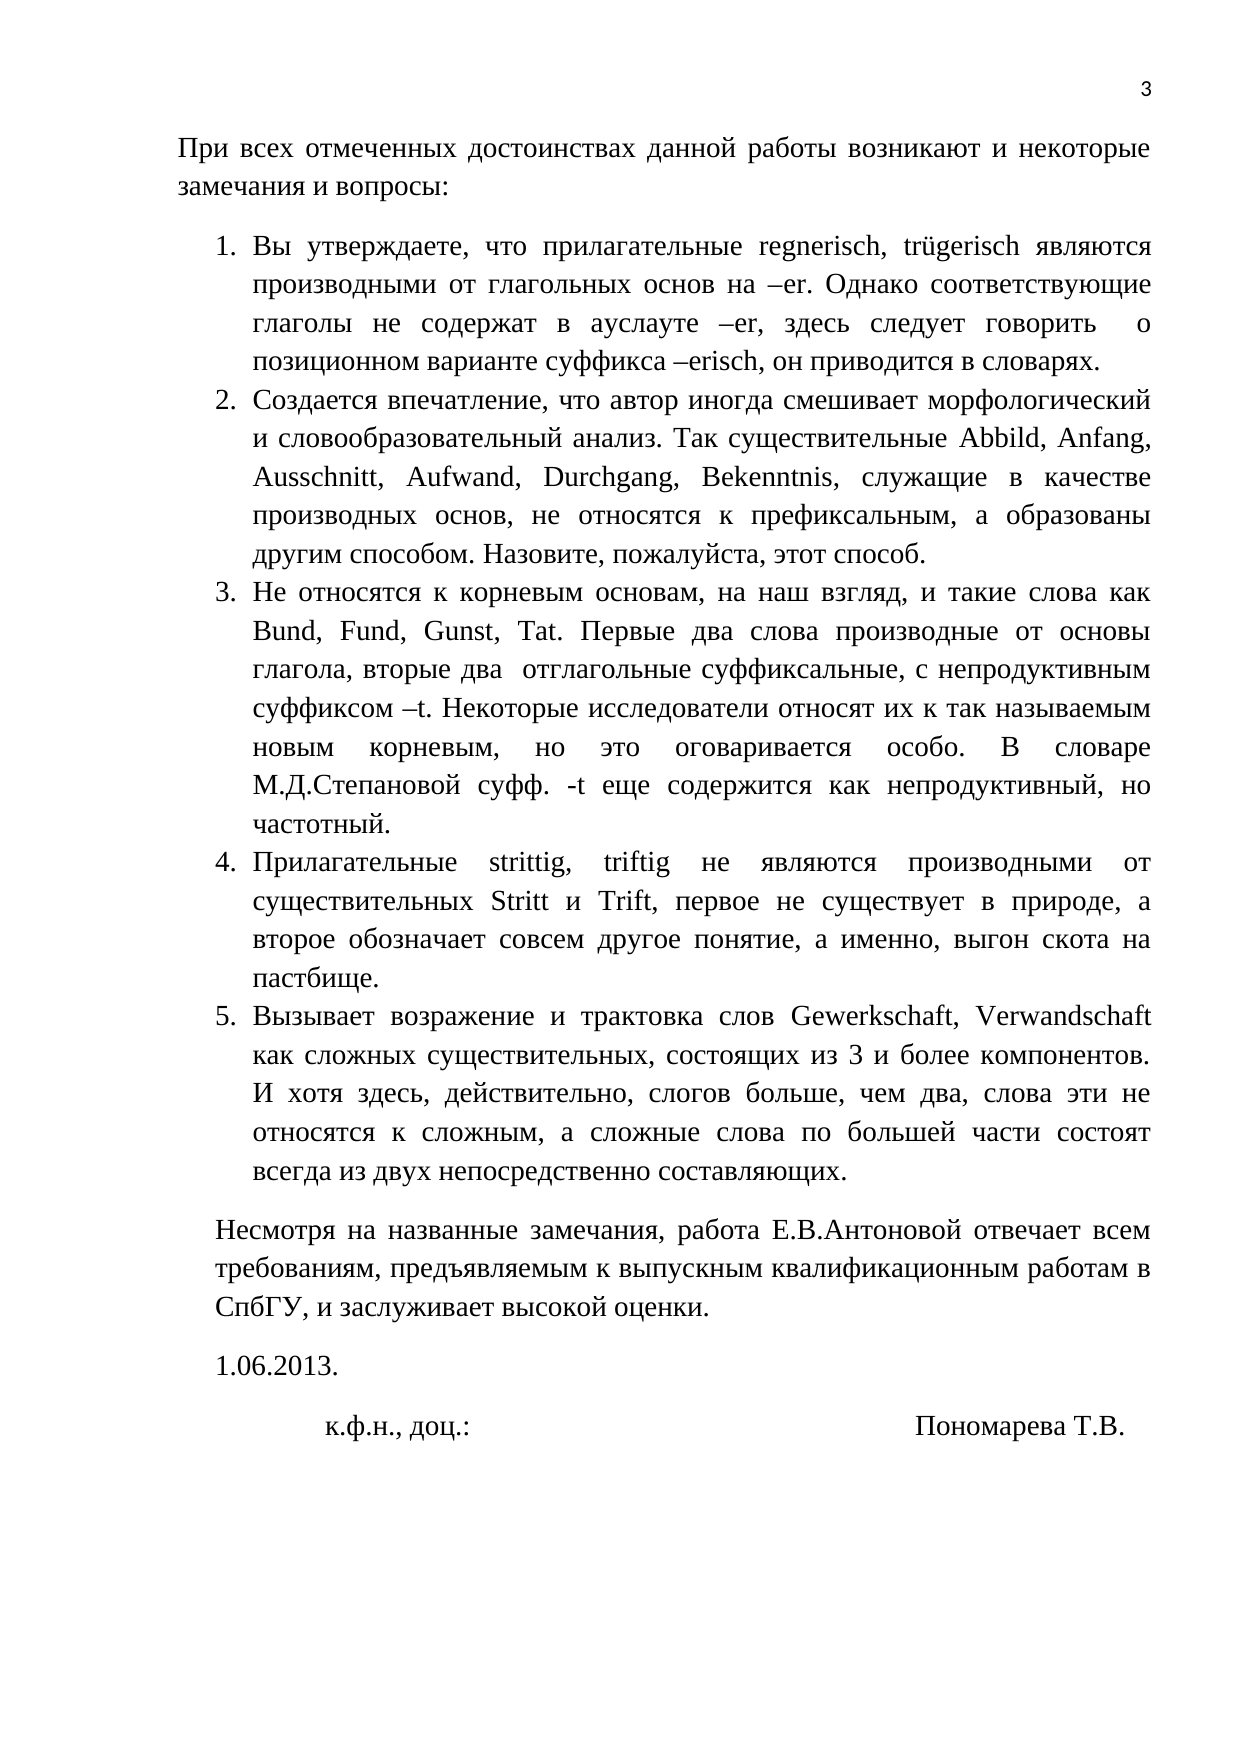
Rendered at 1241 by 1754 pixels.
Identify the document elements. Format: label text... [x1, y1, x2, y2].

list Вы утверждаете, что прилагательные regnerisch, trügerisch являются производными от глагольных основ на –er. Однако соответствующие глаголы не содержат в ауслауте –er, здесь следует говорить о позиционном варианте суффикса –erisch, он приводится в словарях. [215, 228, 1152, 377]
text к.ф.н., доц.: Пономарева Т.В. [215, 1408, 1152, 1441]
text Несмотря на названные замечания, работа Е.В.Антоновой отвечает всем требованиям, предъявляемым к выпускным квалификационным работам в СпбГУ, и заслуживает высокой оценки. [215, 1212, 1152, 1323]
list Создается впечатление, что автор иногда смешивает морфологический и словообразовательный анализ. Так существительные Abbild, Anfang, Ausschnitt, Aufwand, Durchgang, Bekenntnis, служащие в качестве производных основ, не относятся к префиксальным, а образованы другим способом. Назовите, пожалуйста, этот способ. [215, 382, 1152, 569]
list Вызывает возражение и трактовка слов Gewerkschaft, Verwandschaft как сложных существительных, состоящих из 3 и более компонентов. И хотя здесь, действительно, слогов больше, чем два, слова эти не относятся к сложным, а сложные слова по большей части состоят всегда из двух непосредственно составляющих. [215, 998, 1152, 1186]
text При всех отмеченных достоинствах данной работы возникают и некоторые замечания и вопросы: [177, 130, 1152, 202]
text 1.06.2013. [215, 1348, 1152, 1382]
list Не относятся к корневым основам, на наш взгляд, и такие слова как Bund, Fund, Gunst, Tat. Первые два слова производные от основы глагола, вторые два отглагольные суффиксальные, с непродуктивным суффиксом –t. Некоторые исследователи относят их к так называемым новым корневым, но это оговаривается особо. В словаре М.Д.Степановой суфф. -t еще содержится как непродуктивный, но частотный. [215, 574, 1152, 839]
list Прилагательные strittig, triftig не являются производными от существительных Stritt и Trift, первое не существует в природе, а второе обозначает совсем другое понятие, а именно, выгон скота на пастбище. [215, 844, 1152, 993]
